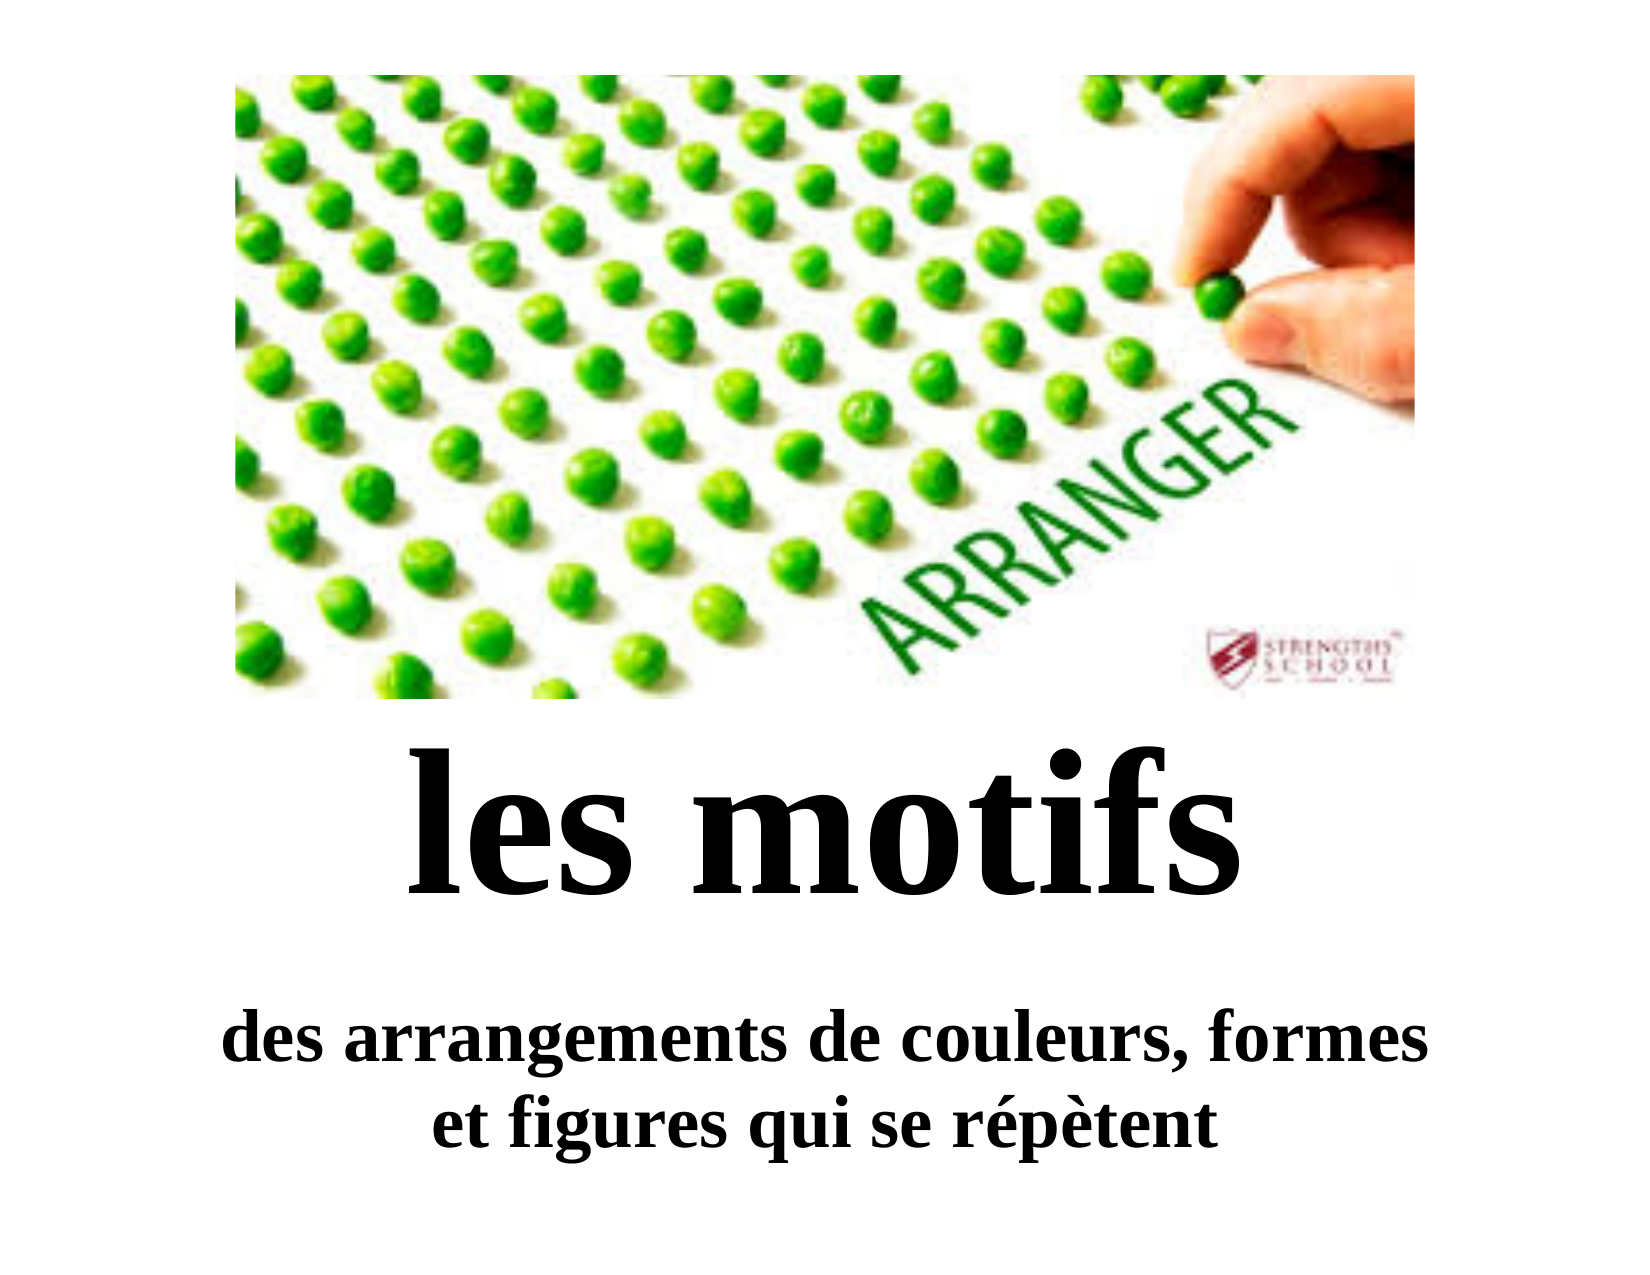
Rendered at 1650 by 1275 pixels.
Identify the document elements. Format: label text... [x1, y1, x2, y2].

text les motifs [75, 699, 1575, 939]
text des arrangements de couleurs, formes [75, 991, 1575, 1078]
picture [235, 75, 1415, 699]
text et figures qui se répètent [75, 1078, 1575, 1164]
